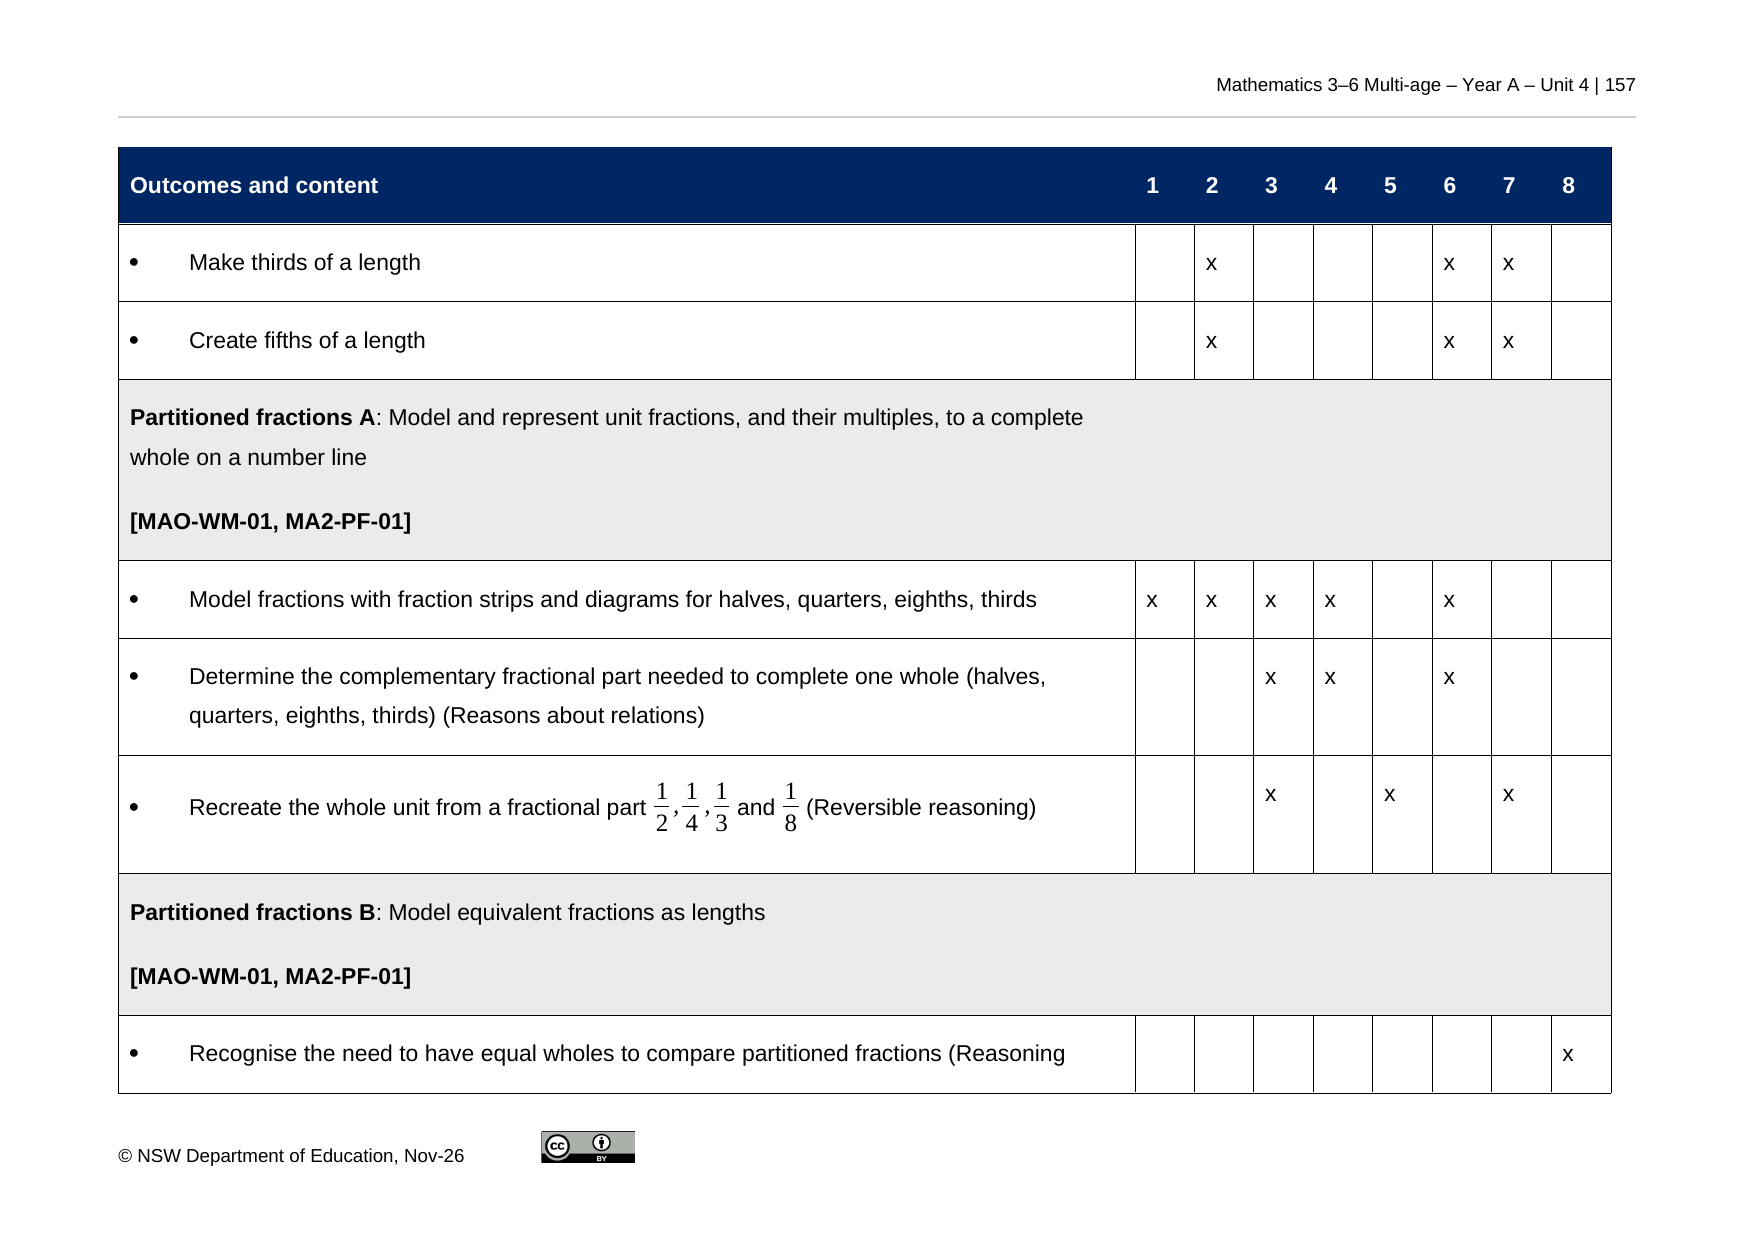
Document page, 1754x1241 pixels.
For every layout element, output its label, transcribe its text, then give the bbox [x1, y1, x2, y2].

table_cell [1313, 874, 1373, 1015]
table_cell Partitioned fractions A: Model and represent unit fractions, and their multiples, to a complete whole on a number line [MAO-WM-01, MA2-PF-01] [119, 380, 1135, 560]
table_cell [1136, 756, 1194, 873]
table_cell [1254, 380, 1313, 560]
table_cell [1551, 380, 1611, 560]
table_cell [1194, 874, 1254, 1015]
table_cell x [1433, 561, 1491, 637]
table_cell [1254, 302, 1313, 378]
table_cell [1136, 1016, 1194, 1092]
table_cell [1551, 874, 1611, 1015]
table_cell x [1254, 756, 1313, 873]
table_cell [1491, 874, 1551, 1015]
table_cell [1552, 639, 1611, 754]
table_cell [1373, 874, 1432, 1015]
table_cell [1136, 225, 1194, 301]
table_cell Make thirds of a length [119, 225, 1135, 301]
table_cell x [1314, 561, 1372, 637]
table_cell x [1492, 302, 1551, 378]
table_cell x [1492, 756, 1551, 873]
table_header 2 [1194, 147, 1254, 223]
table_cell x [1314, 639, 1372, 754]
table_cell [1135, 380, 1194, 560]
table_cell [1432, 874, 1491, 1015]
table_header 3 [1254, 147, 1313, 223]
table_cell [1313, 380, 1373, 560]
table_cell [1373, 1016, 1432, 1092]
table_cell [1373, 380, 1432, 560]
table_cell [1373, 302, 1432, 378]
table_cell Recreate the whole unit from a fractional part and (Reversible reasoning) [119, 756, 1135, 873]
table_cell [1373, 639, 1432, 754]
table_cell [1552, 225, 1611, 301]
table_cell [1552, 302, 1611, 378]
table_cell [1314, 302, 1372, 378]
table_cell x [1195, 302, 1253, 378]
table_cell [1314, 1016, 1372, 1092]
table_cell Partitioned fractions B: Model equivalent fractions as lengths [MAO-WM-01, MA2-PF-01] [119, 874, 1135, 1015]
table_cell x [1254, 639, 1313, 754]
table_header 5 [1373, 147, 1432, 223]
table_cell [1432, 380, 1491, 560]
table_cell [1373, 225, 1432, 301]
table_cell x [1433, 225, 1491, 301]
table_cell [1552, 756, 1611, 873]
table_cell x [1552, 1016, 1611, 1092]
table_header 8 [1551, 147, 1611, 223]
table_cell x [1195, 561, 1253, 637]
table_cell [1492, 639, 1551, 754]
table_cell [1552, 561, 1611, 637]
table_cell [1195, 1016, 1253, 1092]
table_cell x [1254, 561, 1313, 637]
table_cell x [1433, 639, 1491, 754]
table_cell [1433, 756, 1491, 873]
table_cell [1254, 1016, 1313, 1092]
table_cell [1195, 639, 1253, 754]
table_cell [1492, 1016, 1551, 1092]
table_cell Model fractions with fraction strips and diagrams for halves, quarters, eighths, thirds [119, 561, 1135, 637]
table_cell [1254, 225, 1313, 301]
table_cell x [1136, 561, 1194, 637]
table_cell [1492, 561, 1551, 637]
table_cell [1314, 225, 1372, 301]
table_cell x [1433, 302, 1491, 378]
table_cell [1491, 380, 1551, 560]
table_cell [1195, 756, 1253, 873]
table_cell [1135, 874, 1194, 1015]
table_cell Create fifths of a length [119, 302, 1135, 378]
table_cell Determine the complementary fractional part needed to complete one whole (halves, quarters, eighths, thirds) (Reasons about relations) [119, 639, 1135, 754]
table_cell [1136, 302, 1194, 378]
table_cell [1433, 1016, 1491, 1092]
table_header 7 [1491, 147, 1551, 223]
table_header 4 [1313, 147, 1373, 223]
table_cell [1194, 380, 1254, 560]
table_cell x [1373, 756, 1432, 873]
picture [541, 1131, 635, 1163]
table_header 6 [1432, 147, 1491, 223]
table_cell [1254, 874, 1313, 1015]
table_cell [1373, 561, 1432, 637]
table_cell [1314, 756, 1372, 873]
table_header 1 [1135, 147, 1194, 223]
table_cell x [1195, 225, 1253, 301]
table_cell Recognise the need to have equal wholes to compare partitioned fractions (Reasoning about relations) [119, 1016, 1135, 1092]
table_header Outcomes and content [119, 147, 1135, 223]
table_cell x [1492, 225, 1551, 301]
table_cell [1136, 639, 1194, 754]
